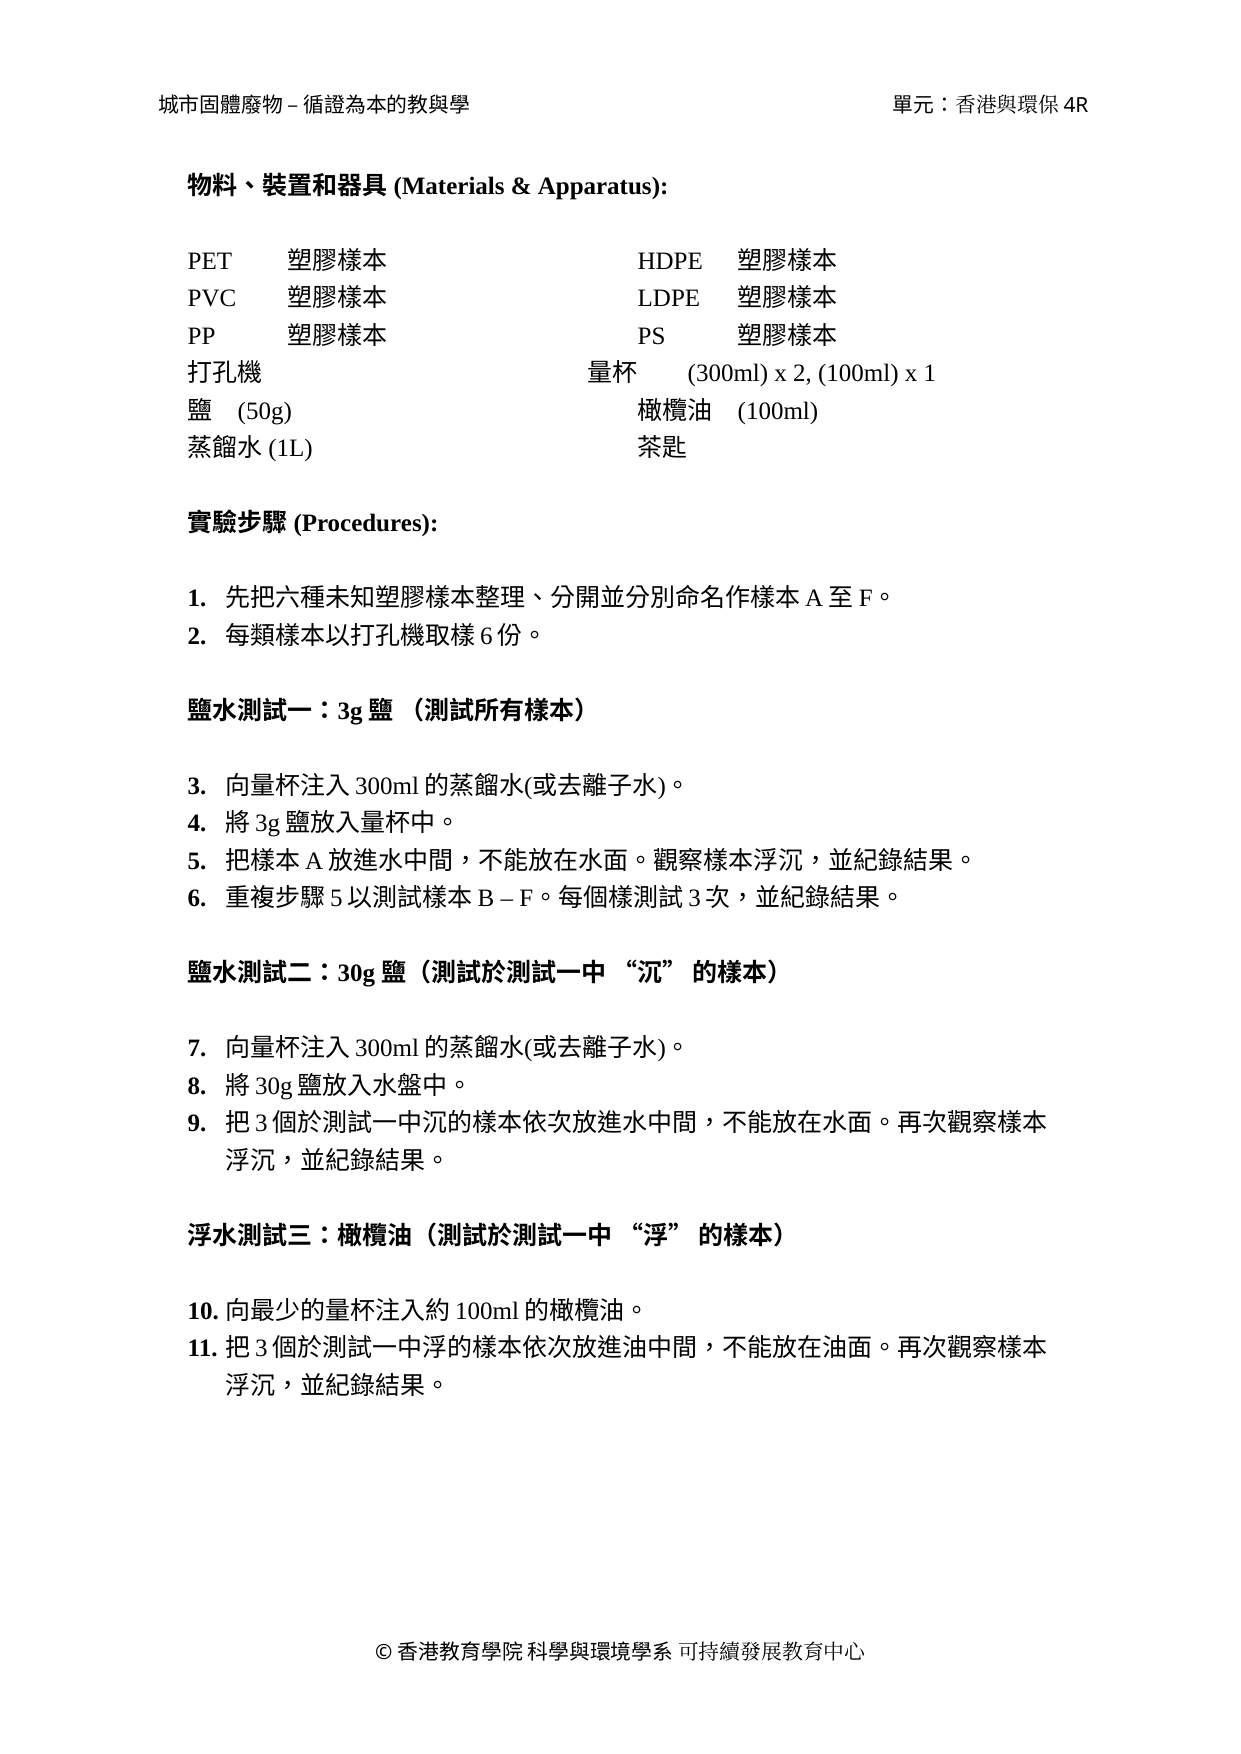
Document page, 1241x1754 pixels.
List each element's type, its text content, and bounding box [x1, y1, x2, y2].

text 鹽水測試一：3g 鹽 （測試所有樣本） [187, 689, 1053, 727]
list 向量杯注入300ml的蒸餾水(或去離子水)。 [187, 764, 1053, 802]
list 把3個於測試一中浮的樣本依次放進油中間，不能放在油面。再次觀察樣本浮沉，並紀錄結果。 [187, 1327, 1053, 1402]
text PP 塑膠樣本 PS 塑膠樣本 [187, 314, 1053, 352]
text 物料、裝置和器具 (Materials & Apparatus): [187, 164, 1053, 202]
list 向最少的量杯注入約100ml的橄欖油。 [187, 1289, 1053, 1327]
text 浮水測試三：橄欖油（測試於測試一中 “浮” 的樣本） [187, 1214, 1053, 1252]
list 把3個於測試一中沉的樣本依次放進水中間，不能放在水面。再次觀察樣本浮沉，並紀錄結果。 [187, 1102, 1053, 1177]
text 實驗步驟 (Procedures): [187, 502, 1053, 539]
text PVC 塑膠樣本 LDPE 塑膠樣本 [187, 277, 1053, 314]
text PET 塑膠樣本 HDPE 塑膠樣本 [187, 239, 1053, 277]
list 將3g鹽放入量杯中。 [187, 802, 1053, 839]
text 打孔機 量杯 (300ml) x 2, (100ml) x 1 [187, 352, 1053, 389]
list 向量杯注入300ml的蒸餾水(或去離子水)。 [187, 1027, 1053, 1064]
text 蒸餾水 (1L) 茶匙 [187, 427, 1053, 464]
text 鹽 (50g) 橄欖油 (100ml) [187, 389, 1053, 427]
text 鹽水測試二：30g 鹽（測試於測試一中 “沉” 的樣本） [187, 952, 1053, 989]
list 每類樣本以打孔機取樣6份。 [187, 614, 1053, 652]
list 把樣本A放進水中間，不能放在水面。觀察樣本浮沉，並紀錄結果。 [187, 839, 1053, 877]
list 先把六種未知塑膠樣本整理、分開並分別命名作樣本A至 F。 [187, 577, 1053, 614]
list 將30g鹽放入水盤中。 [187, 1064, 1053, 1102]
list 重複步驟5以測試樣本B – F。每個樣測試3次，並紀錄結果。 [187, 877, 1053, 914]
